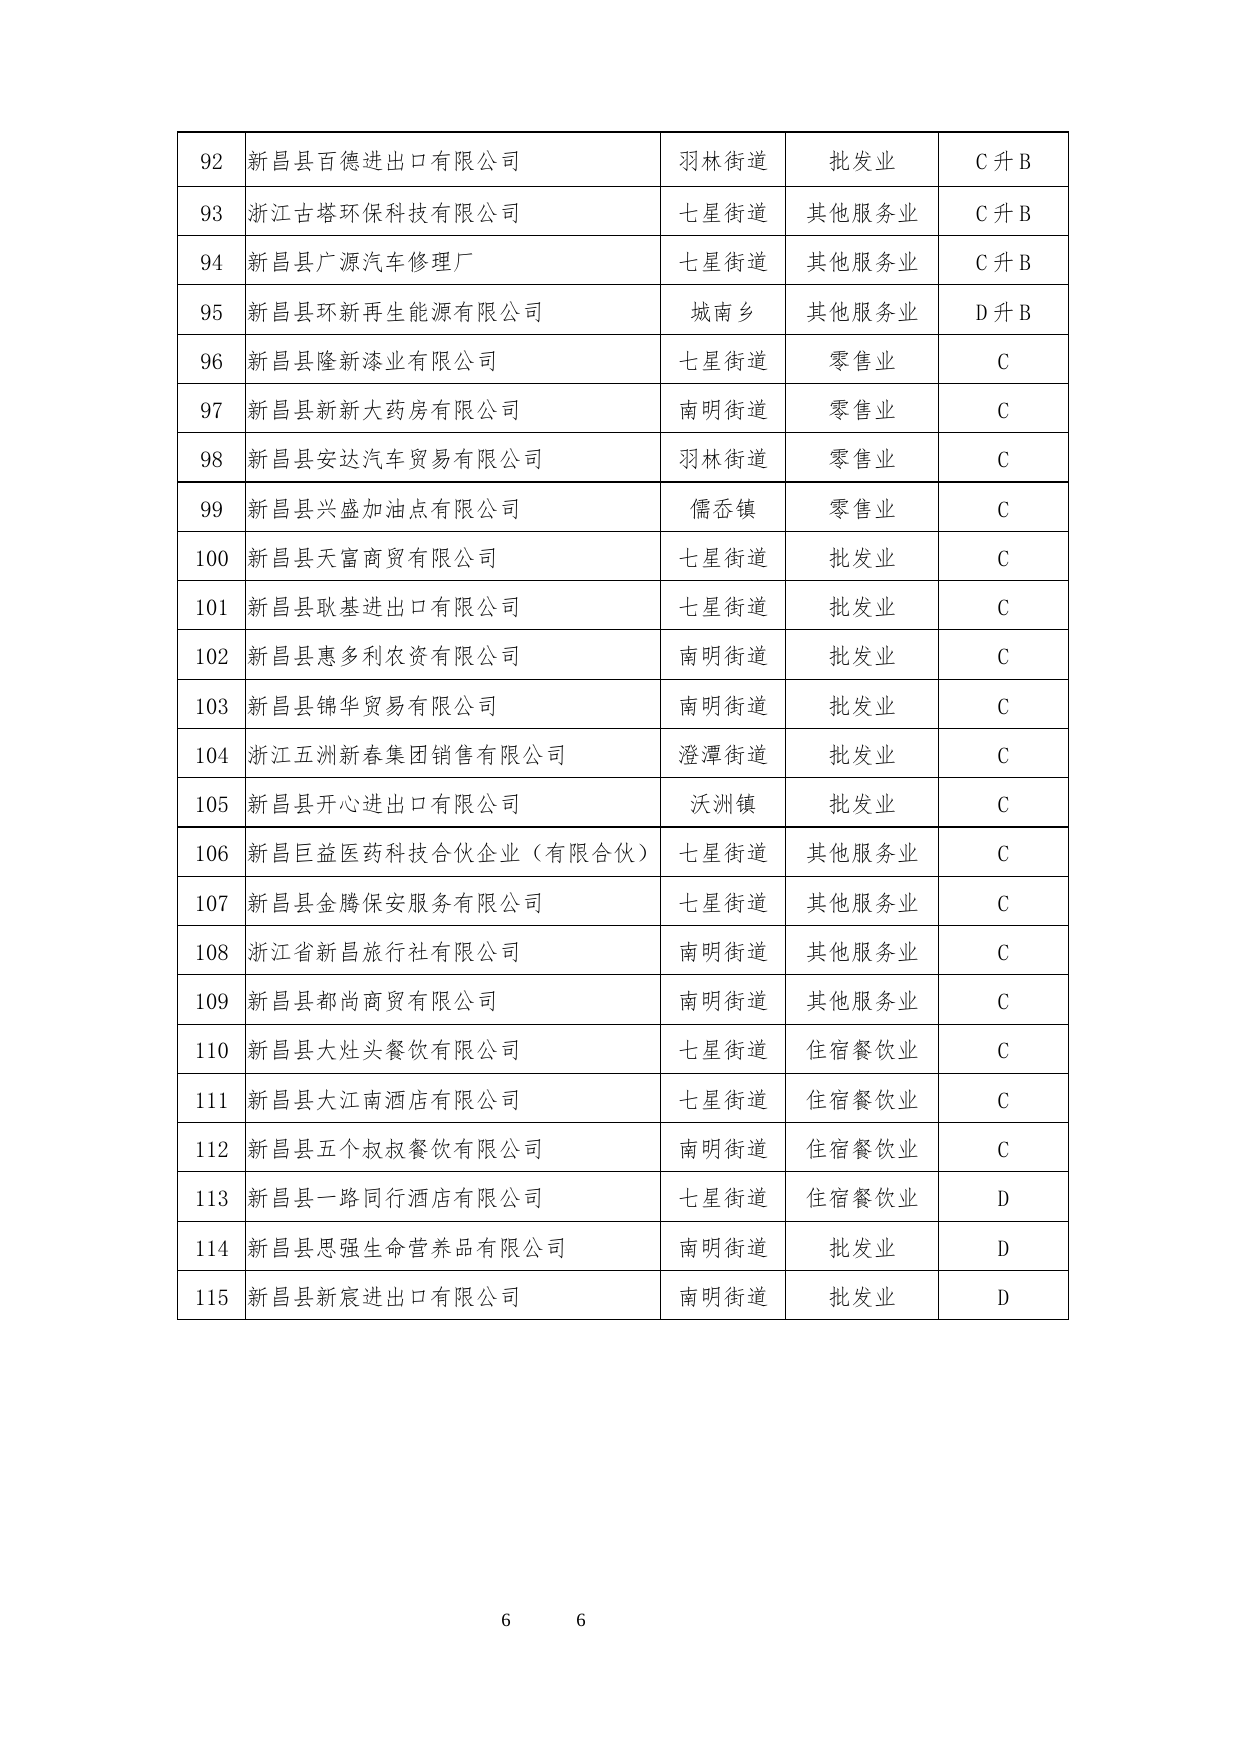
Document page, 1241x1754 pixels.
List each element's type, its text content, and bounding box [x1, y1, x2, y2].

table_cell 新昌县隆新漆业有限公司 [246, 335, 660, 383]
table_cell D [939, 1222, 1068, 1270]
table_cell C [939, 1025, 1068, 1073]
table_cell C [939, 630, 1068, 678]
table_cell C [939, 680, 1068, 728]
table_cell C [939, 581, 1068, 629]
table_cell 其他服务业 [786, 926, 938, 974]
table_cell 其他服务业 [786, 187, 938, 235]
table_cell 108 [178, 926, 245, 974]
table_cell 93 [178, 187, 245, 235]
table_cell 106 [178, 828, 245, 876]
table_cell 102 [178, 630, 245, 678]
table_cell C [939, 335, 1068, 383]
table_cell C [939, 926, 1068, 974]
table_cell 住宿餐饮业 [786, 1172, 938, 1221]
table_cell C [939, 778, 1068, 826]
table_cell 七星街道 [661, 581, 785, 629]
table_cell 101 [178, 581, 245, 629]
table_cell 新昌县锦华贸易有限公司 [246, 680, 660, 728]
table_cell 新昌县惠多利农资有限公司 [246, 630, 660, 678]
table_cell 批发业 [786, 729, 938, 777]
table_cell C [939, 532, 1068, 580]
table_cell C [939, 433, 1068, 481]
table_cell 批发业 [786, 1271, 938, 1319]
table_cell 批发业 [786, 680, 938, 728]
table_cell 新昌县新新大药房有限公司 [246, 384, 660, 432]
table_cell C升B [939, 187, 1068, 235]
table_cell 其他服务业 [786, 828, 938, 876]
table_cell C升B [939, 133, 1068, 186]
table_cell C [939, 877, 1068, 925]
table_cell 95 [178, 285, 245, 334]
table_cell 114 [178, 1222, 245, 1270]
table_cell 七星街道 [661, 828, 785, 876]
table_cell 住宿餐饮业 [786, 1074, 938, 1122]
table_cell 111 [178, 1074, 245, 1122]
table_cell 七星街道 [661, 335, 785, 383]
table_cell 七星街道 [661, 532, 785, 580]
table_cell 92 [178, 133, 245, 186]
table_cell 南明街道 [661, 926, 785, 974]
table_cell 100 [178, 532, 245, 580]
table_cell 浙江省新昌旅行社有限公司 [246, 926, 660, 974]
table_cell 新昌县五个叔叔餐饮有限公司 [246, 1123, 660, 1171]
table_cell C升B [939, 236, 1068, 284]
table_cell 新昌巨益医药科技合伙企业（有限合伙） [246, 828, 660, 876]
table_cell 新昌县一路同行酒店有限公司 [246, 1172, 660, 1221]
table_cell C [939, 1123, 1068, 1171]
table_cell C [939, 384, 1068, 432]
table_cell 其他服务业 [786, 236, 938, 284]
table_cell 其他服务业 [786, 285, 938, 334]
table_cell 新昌县思强生命营养品有限公司 [246, 1222, 660, 1270]
table_cell 110 [178, 1025, 245, 1073]
table_cell 浙江五洲新春集团销售有限公司 [246, 729, 660, 777]
table_cell 城南乡 [661, 285, 785, 334]
table_cell 新昌县广源汽车修理厂 [246, 236, 660, 284]
table_cell 新昌县新宸进出口有限公司 [246, 1271, 660, 1319]
table_cell 107 [178, 877, 245, 925]
table_cell 113 [178, 1172, 245, 1221]
table_cell 新昌县大灶头餐饮有限公司 [246, 1025, 660, 1073]
table_cell 109 [178, 975, 245, 1023]
table_cell 零售业 [786, 433, 938, 481]
table_cell 羽林街道 [661, 433, 785, 481]
table_cell 南明街道 [661, 1222, 785, 1270]
table_cell 新昌县都尚商贸有限公司 [246, 975, 660, 1023]
table_cell 104 [178, 729, 245, 777]
table_cell 新昌县百德进出口有限公司 [246, 133, 660, 186]
table_cell 住宿餐饮业 [786, 1025, 938, 1073]
table_cell 新昌县兴盛加油点有限公司 [246, 483, 660, 531]
table_cell 七星街道 [661, 187, 785, 235]
table_cell 七星街道 [661, 877, 785, 925]
table_cell 批发业 [786, 581, 938, 629]
table_cell 103 [178, 680, 245, 728]
table_cell C [939, 975, 1068, 1023]
table_cell 98 [178, 433, 245, 481]
table_cell 浙江古塔环保科技有限公司 [246, 187, 660, 235]
table_cell 新昌县开心进出口有限公司 [246, 778, 660, 826]
table_cell 112 [178, 1123, 245, 1171]
table_cell C [939, 483, 1068, 531]
table_cell 南明街道 [661, 384, 785, 432]
table_cell 97 [178, 384, 245, 432]
table_cell 南明街道 [661, 680, 785, 728]
table_cell 新昌县大江南酒店有限公司 [246, 1074, 660, 1122]
table_cell 零售业 [786, 384, 938, 432]
table_cell 澄潭街道 [661, 729, 785, 777]
table_cell 零售业 [786, 335, 938, 383]
table_cell 批发业 [786, 133, 938, 186]
table_cell 零售业 [786, 483, 938, 531]
table_cell 批发业 [786, 1222, 938, 1270]
table_cell 其他服务业 [786, 975, 938, 1023]
table_cell 其他服务业 [786, 877, 938, 925]
table_cell 南明街道 [661, 1123, 785, 1171]
table_cell D [939, 1172, 1068, 1221]
table_cell 新昌县耿基进出口有限公司 [246, 581, 660, 629]
table_cell C [939, 729, 1068, 777]
table_cell 南明街道 [661, 1271, 785, 1319]
table_cell 南明街道 [661, 975, 785, 1023]
table_cell 羽林街道 [661, 133, 785, 186]
table_cell 沃洲镇 [661, 778, 785, 826]
table_cell 儒岙镇 [661, 483, 785, 531]
table_cell 七星街道 [661, 1074, 785, 1122]
table_cell 批发业 [786, 532, 938, 580]
table_cell 96 [178, 335, 245, 383]
table_cell 批发业 [786, 778, 938, 826]
table_cell C [939, 1074, 1068, 1122]
table_cell 七星街道 [661, 1025, 785, 1073]
table_cell C [939, 828, 1068, 876]
table_cell 94 [178, 236, 245, 284]
table_cell 99 [178, 483, 245, 531]
table_cell 住宿餐饮业 [786, 1123, 938, 1171]
table_cell D [939, 1271, 1068, 1319]
table_cell 105 [178, 778, 245, 826]
table_cell 批发业 [786, 630, 938, 678]
table_cell 七星街道 [661, 236, 785, 284]
table_cell 新昌县安达汽车贸易有限公司 [246, 433, 660, 481]
table_cell 七星街道 [661, 1172, 785, 1221]
table_cell 新昌县金腾保安服务有限公司 [246, 877, 660, 925]
table_cell D升B [939, 285, 1068, 334]
table_cell 新昌县环新再生能源有限公司 [246, 285, 660, 334]
table_cell 115 [178, 1271, 245, 1319]
table_cell 南明街道 [661, 630, 785, 678]
table_cell 新昌县天富商贸有限公司 [246, 532, 660, 580]
